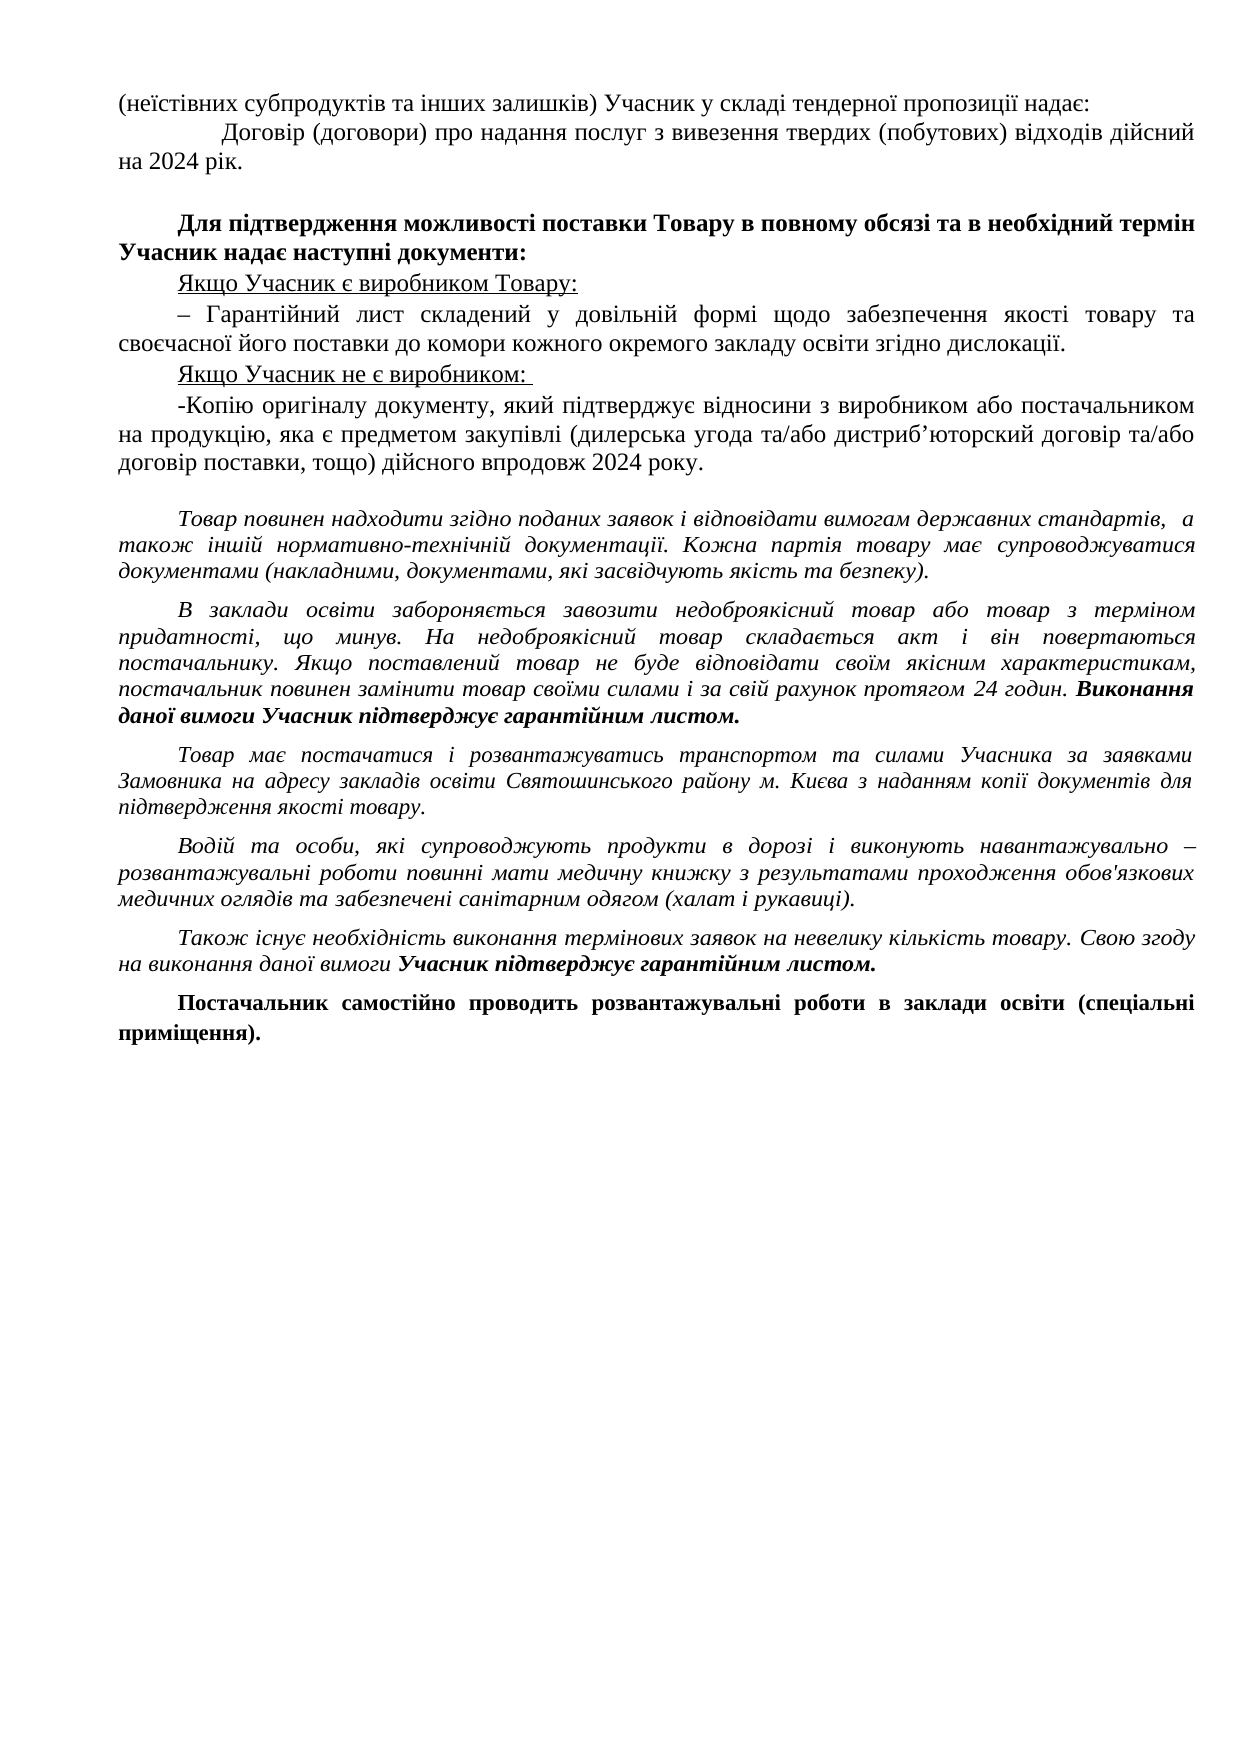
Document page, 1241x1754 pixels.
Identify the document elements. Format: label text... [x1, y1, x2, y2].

text Товар має постачатися і розвантажуватись транспортом та силами Учасника за заявками Замовника на адресу закладів освіти Святошинського району м. Києва з наданням копії документів для підтвердження якості товару. [118, 741, 1196, 820]
text -Копію оригіналу документу, який підтверджує відносини з виробником або постачальником на продукцію, яка є предметом закупівлі (дилерська угода та/або дистриб’юторский договір та/або договір поставки, тощо) дійсного впродовж 2024 року. [118, 390, 1196, 476]
text Також існує необхідність виконання термінових заявок на невелику кількість товару. Свою згоду на виконання даної вимоги Учасник підтверджує гарантійним листом. [118, 924, 1196, 976]
text Товар повинен надходити згідно поданих заявок і відповідати вимогам державних стандартів, а також іншій нормативно-технічній документації. Кожна партія товару має супроводжуватися документами (накладними, документами, які засвідчують якість та безпеку). [118, 505, 1196, 584]
text Якщо Учасник не є виробником: [118, 359, 1196, 388]
text Для підтвердження можливості поставки Товару в повному обсязі та в необхідний термін Учасник надає наступні документи: [118, 208, 1196, 266]
text Водій та особи, які супроводжують продукти в дорозі і виконують навантажувально – розвантажувальні роботи повинні мати медичну книжку з результатами проходження обов'язкових медичних оглядів та забезпечені санітарним одягом (халат і рукавиці). [118, 832, 1196, 911]
text Договір (договори) про надання послуг з вивезення твердих (побутових) відходів дійсний на 2024 рік. [118, 117, 1196, 175]
text Постачальник самостійно проводить розвантажувальні роботи в заклади освіти (спеціальні приміщення). [118, 989, 1196, 1046]
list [118, 88, 1196, 117]
text – Гарантійний лист складений у довільній формі щодо забезпечення якості товару та своєчасної його поставки до комори кожного окремого закладу освіти згідно дислокації. [118, 299, 1196, 357]
text Якщо Учасник є виробником Товару: [118, 268, 1196, 297]
text В заклади освіти забороняється завозити недоброякісний товар або товар з терміном придатності, що минув. На недоброякісний товар складається акт і він повертаються постачальнику. Якщо поставлений товар не буде відповідати своїм якісним характеристикам, постачальник повинен замінити товар своїми силами і за свій рахунок протягом 24 годин. Виконання даної вимоги Учасник підтверджує гарантійним листом. [118, 596, 1196, 728]
